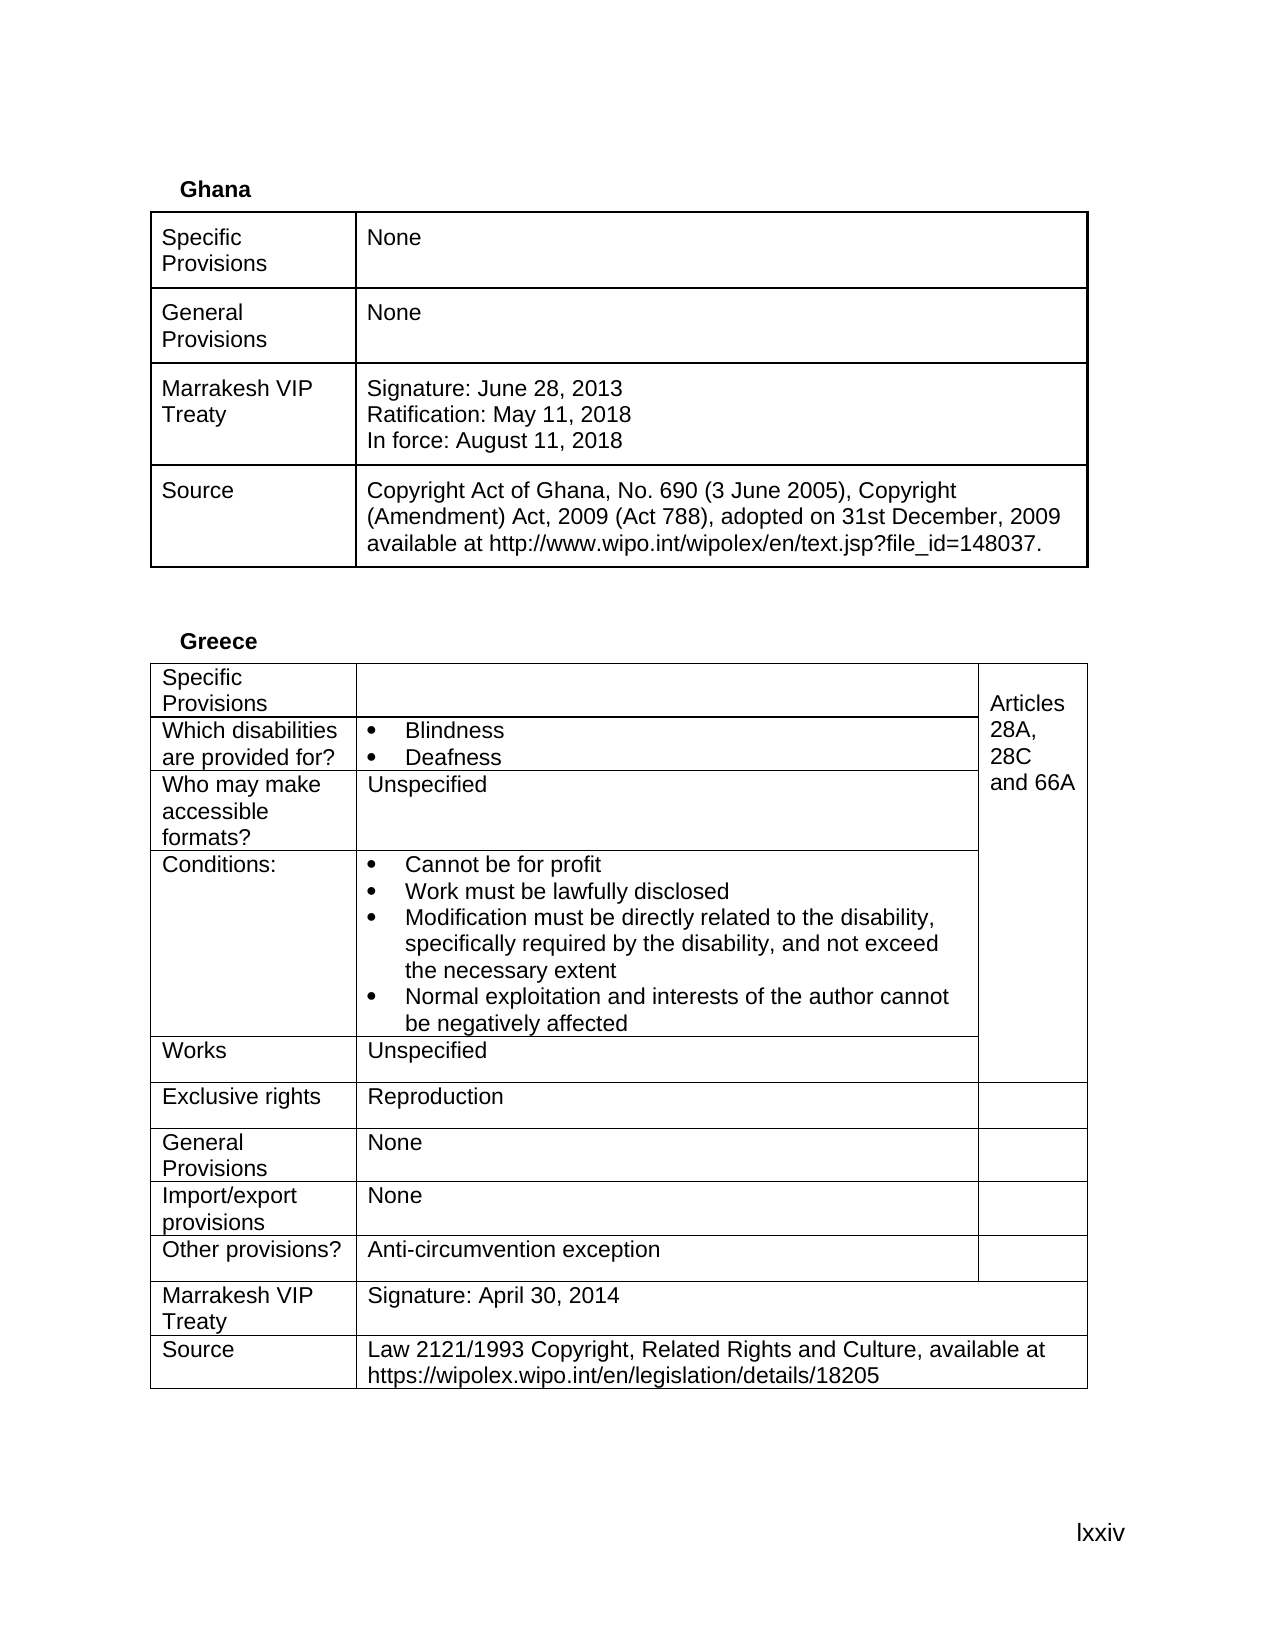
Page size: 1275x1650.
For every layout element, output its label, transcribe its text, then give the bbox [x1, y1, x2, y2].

table_header [357, 664, 978, 716]
table_cell Marrakesh VIP Treaty [151, 1282, 356, 1334]
table_cell Reproduction [357, 1083, 978, 1127]
table_cell Source [152, 466, 355, 566]
table_cell [979, 1236, 1087, 1281]
table_cell [979, 1182, 1087, 1235]
table_cell Copyright Act of Ghana, No. 690 (3 June 2005), Copyright (Amendment) Act, 2009 (Act 788), adopted on 31st December, 2009 available at http://www.wipo.int/wipolex/en/text.jsp?file_id=148037. [357, 466, 1086, 566]
text Ghana [179, 150, 1125, 203]
table_cell Import/export provisions [151, 1182, 356, 1235]
text Greece [179, 602, 1125, 654]
table_cell None [357, 1182, 978, 1235]
table_cell Law 2121/1993 Copyright, Related Rights and Culture, available at https://wipolex.wipo.int/en/legislation/details/18205 [357, 1336, 1087, 1388]
table_cell General Provisions [152, 289, 355, 362]
table_header None [357, 213, 1086, 287]
table_cell [979, 1129, 1087, 1181]
table_header Specific Provisions [152, 213, 355, 287]
table_cell None [357, 1129, 978, 1181]
table_cell Marrakesh VIP Treaty [152, 364, 355, 464]
table_cell Other provisions? [151, 1236, 356, 1281]
table_cell Conditions: [151, 851, 356, 1036]
table_header Articles 28A, 28C and 66A [979, 664, 1087, 1082]
table_cell [979, 1083, 1087, 1127]
table_cell Exclusive rights [151, 1083, 356, 1127]
table_cell Signature: June 28, 2013 Ratification: May 11, 2018 In force: August 11, 2018 [357, 364, 1086, 464]
table_cell Unspecified [357, 1037, 978, 1082]
table_cell Unspecified [357, 771, 978, 850]
table_cell Works [151, 1037, 356, 1082]
table_cell None [357, 289, 1086, 362]
table_cell General Provisions [151, 1129, 356, 1181]
table_cell Who may make accessible formats? [151, 771, 356, 850]
table_header Specific Provisions [151, 664, 356, 716]
table_cell Which disabilities are provided for? [151, 718, 356, 770]
table_cell Signature: April 30, 2014 [357, 1282, 1087, 1334]
table_cell Blindness Deafness [357, 718, 978, 770]
table_cell Cannot be for profit Work must be lawfully disclosed Modification must be directly related to the disability, specifically required by the disability, and not exceed the necessary extent Normal exploitation and interests of the author cannot be negatively affected [357, 851, 978, 1036]
table_cell Anti-circumvention exception [357, 1236, 978, 1281]
table_cell Source [151, 1336, 356, 1388]
